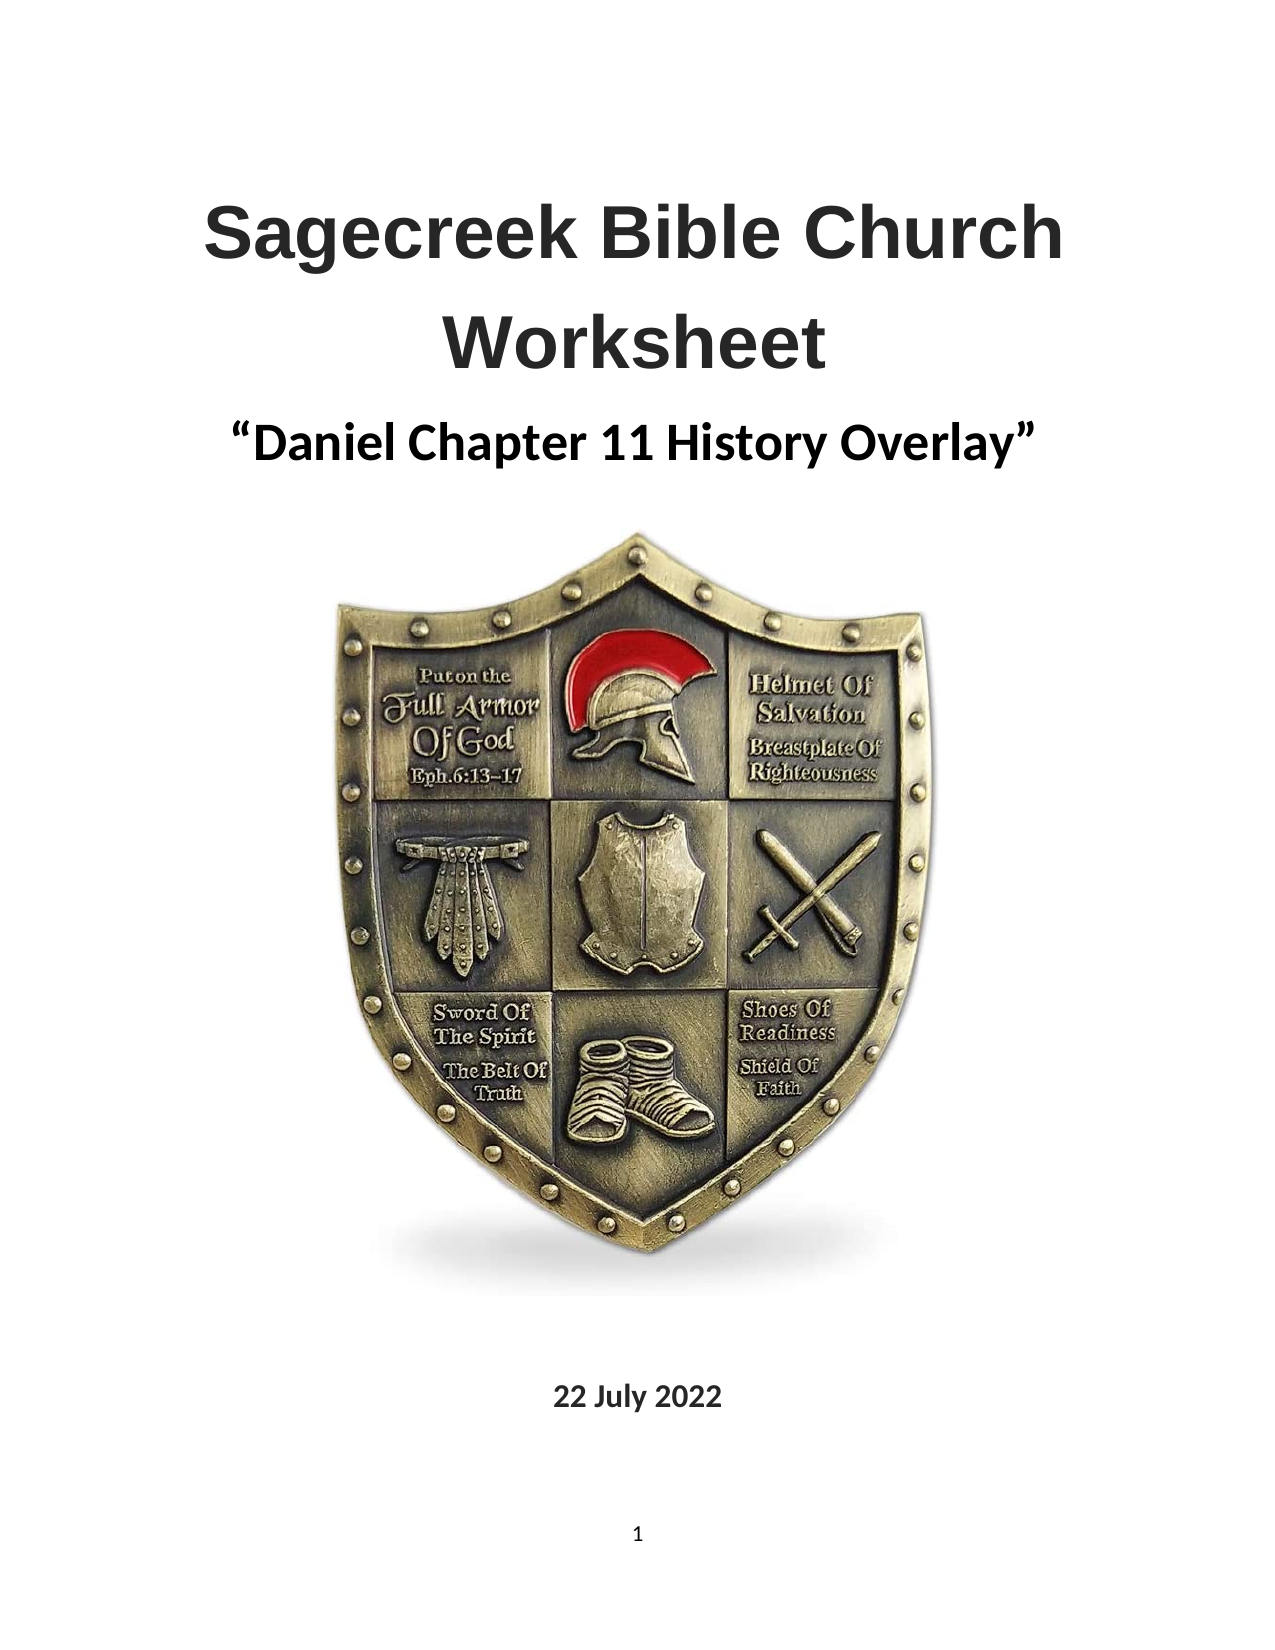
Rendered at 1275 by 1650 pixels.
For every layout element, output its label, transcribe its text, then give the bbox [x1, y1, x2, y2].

text 22 July 2022 [150, 1375, 1125, 1416]
text Sagecreek Bible Church [150, 188, 1119, 274]
text “Daniel Chapter 11 History Overlay” [150, 408, 1119, 474]
picture [329, 527, 940, 1296]
text Worksheet [150, 298, 1119, 384]
